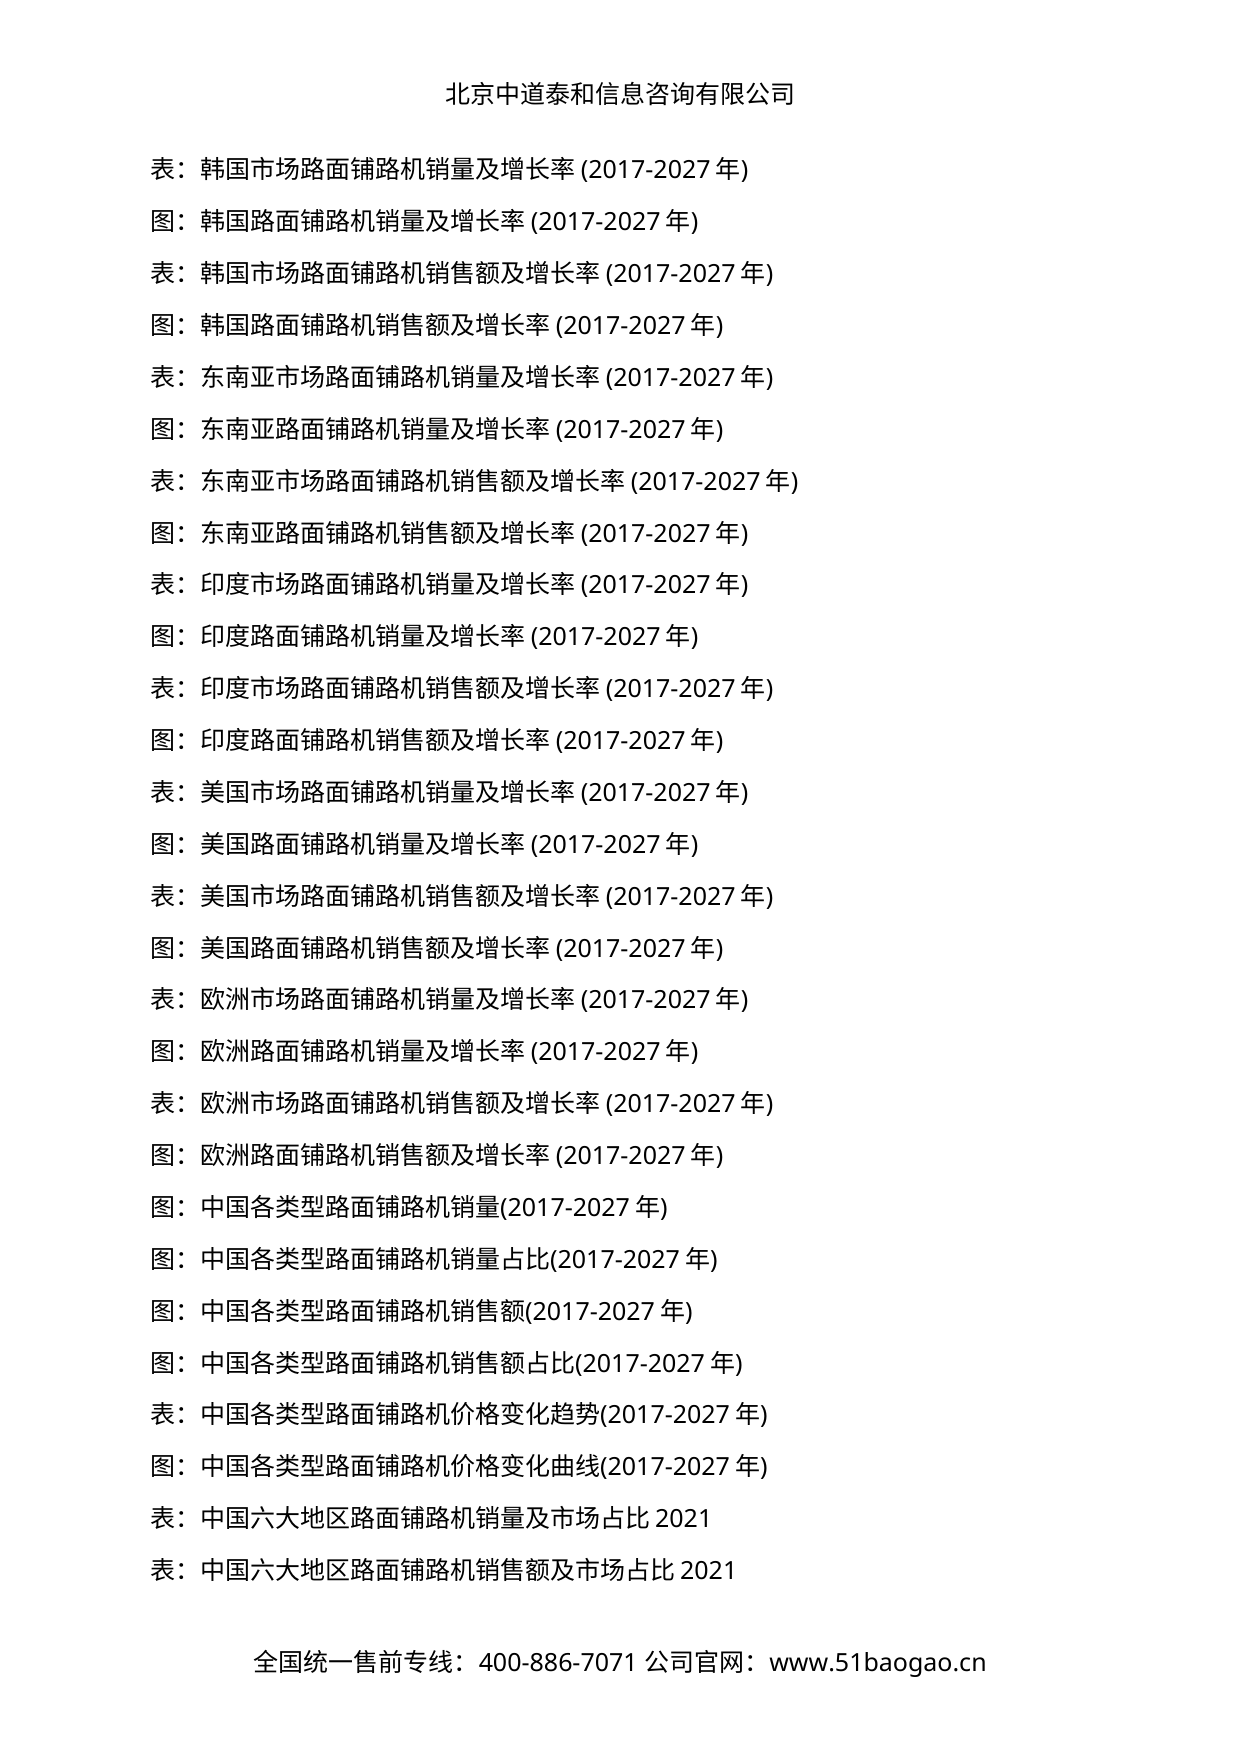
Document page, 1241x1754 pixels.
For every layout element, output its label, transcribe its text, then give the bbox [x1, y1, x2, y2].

text 图：欧洲路面铺路机销量及增长率 (2017-2027年) [150, 1032, 1090, 1068]
text 表：东南亚市场路面铺路机销量及增长率 (2017-2027年) [150, 357, 1090, 394]
text 图：美国路面铺路机销售额及增长率 (2017-2027年) [150, 928, 1090, 964]
text 表：美国市场路面铺路机销量及增长率 (2017-2027年) [150, 772, 1090, 809]
text 表：欧洲市场路面铺路机销量及增长率 (2017-2027年) [150, 980, 1090, 1016]
text 图：中国各类型路面铺路机销量(2017-2027年) [150, 1187, 1090, 1224]
text 图：韩国路面铺路机销售额及增长率 (2017-2027年) [150, 306, 1090, 342]
text 图：欧洲路面铺路机销售额及增长率 (2017-2027年) [150, 1136, 1090, 1172]
text 表：东南亚市场路面铺路机销售额及增长率 (2017-2027年) [150, 461, 1090, 497]
text 图：印度路面铺路机销量及增长率 (2017-2027年) [150, 617, 1090, 653]
text 图：东南亚路面铺路机销售额及增长率 (2017-2027年) [150, 513, 1090, 549]
text 表：中国六大地区路面铺路机销售额及市场占比2021 [150, 1551, 1090, 1587]
text 表：韩国市场路面铺路机销量及增长率 (2017-2027年) [150, 150, 1090, 186]
text 图：中国各类型路面铺路机销量占比(2017-2027年) [150, 1239, 1090, 1276]
text 图：印度路面铺路机销售额及增长率 (2017-2027年) [150, 721, 1090, 757]
text 表：中国各类型路面铺路机价格变化趋势(2017-2027年) [150, 1395, 1090, 1431]
text 图：韩国路面铺路机销量及增长率 (2017-2027年) [150, 202, 1090, 238]
text 图：美国路面铺路机销量及增长率 (2017-2027年) [150, 824, 1090, 861]
text 表：韩国市场路面铺路机销售额及增长率 (2017-2027年) [150, 254, 1090, 290]
text 表：印度市场路面铺路机销售额及增长率 (2017-2027年) [150, 669, 1090, 705]
text 图：东南亚路面铺路机销量及增长率 (2017-2027年) [150, 409, 1090, 446]
text 表：印度市场路面铺路机销量及增长率 (2017-2027年) [150, 565, 1090, 601]
text 图：中国各类型路面铺路机销售额占比(2017-2027年) [150, 1343, 1090, 1379]
text 图：中国各类型路面铺路机价格变化曲线(2017-2027年) [150, 1447, 1090, 1483]
text 图：中国各类型路面铺路机销售额(2017-2027年) [150, 1291, 1090, 1327]
text 表：中国六大地区路面铺路机销量及市场占比2021 [150, 1499, 1090, 1535]
text 表：欧洲市场路面铺路机销售额及增长率 (2017-2027年) [150, 1084, 1090, 1120]
text 表：美国市场路面铺路机销售额及增长率 (2017-2027年) [150, 876, 1090, 912]
